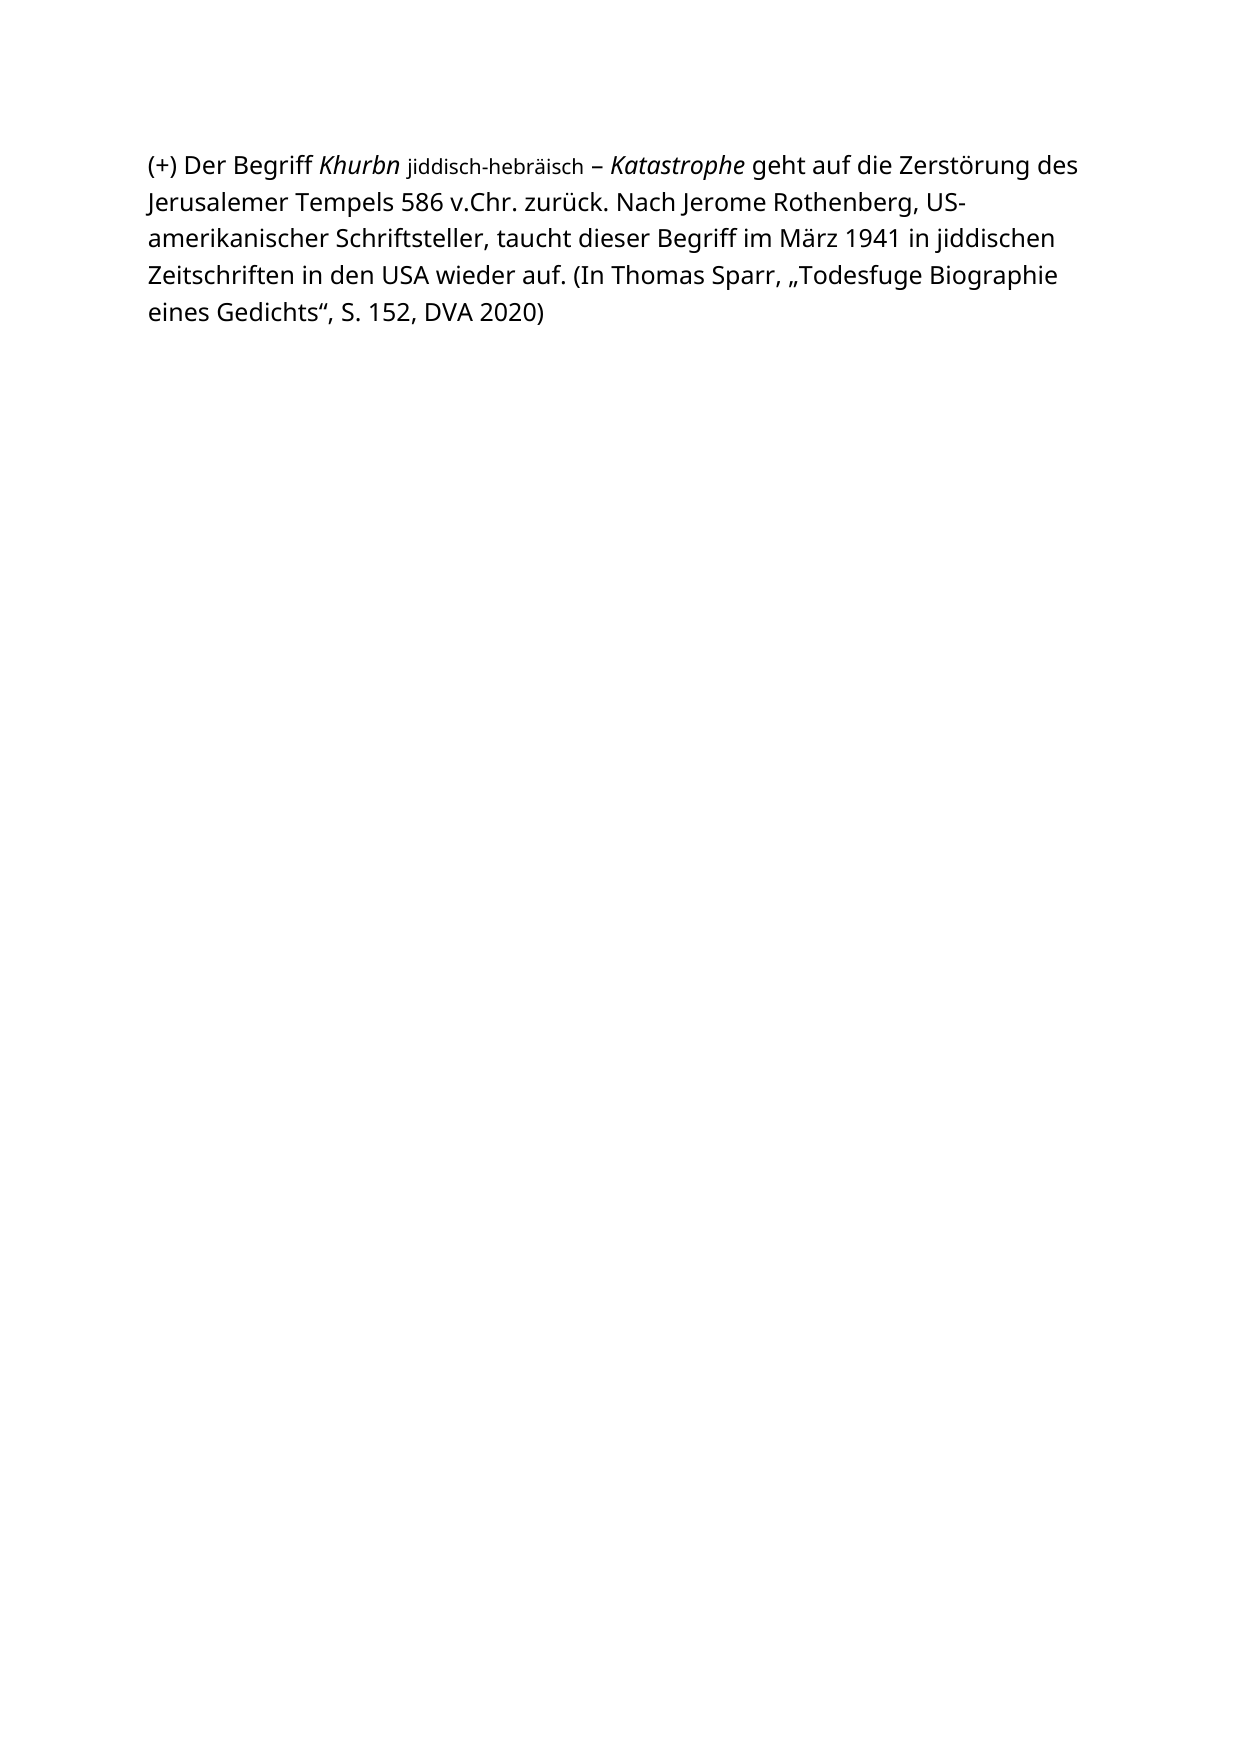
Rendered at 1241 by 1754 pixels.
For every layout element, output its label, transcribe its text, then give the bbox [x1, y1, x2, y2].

text (+) Der Begriff Khurbn jiddisch-hebräisch – Katastrophe geht auf die Zerstörung des Jerusalemer Tempels 586 v.Chr. zurück. Nach Jerome Rothenberg, US-amerikanischer Schriftsteller, taucht dieser Begriff im März 1941 in jiddischen Zeitschriften in den USA wieder auf. (In Thomas Sparr, „Todesfuge Biographie eines Gedichts“, S. 152, DVA 2020) [148, 148, 1093, 329]
